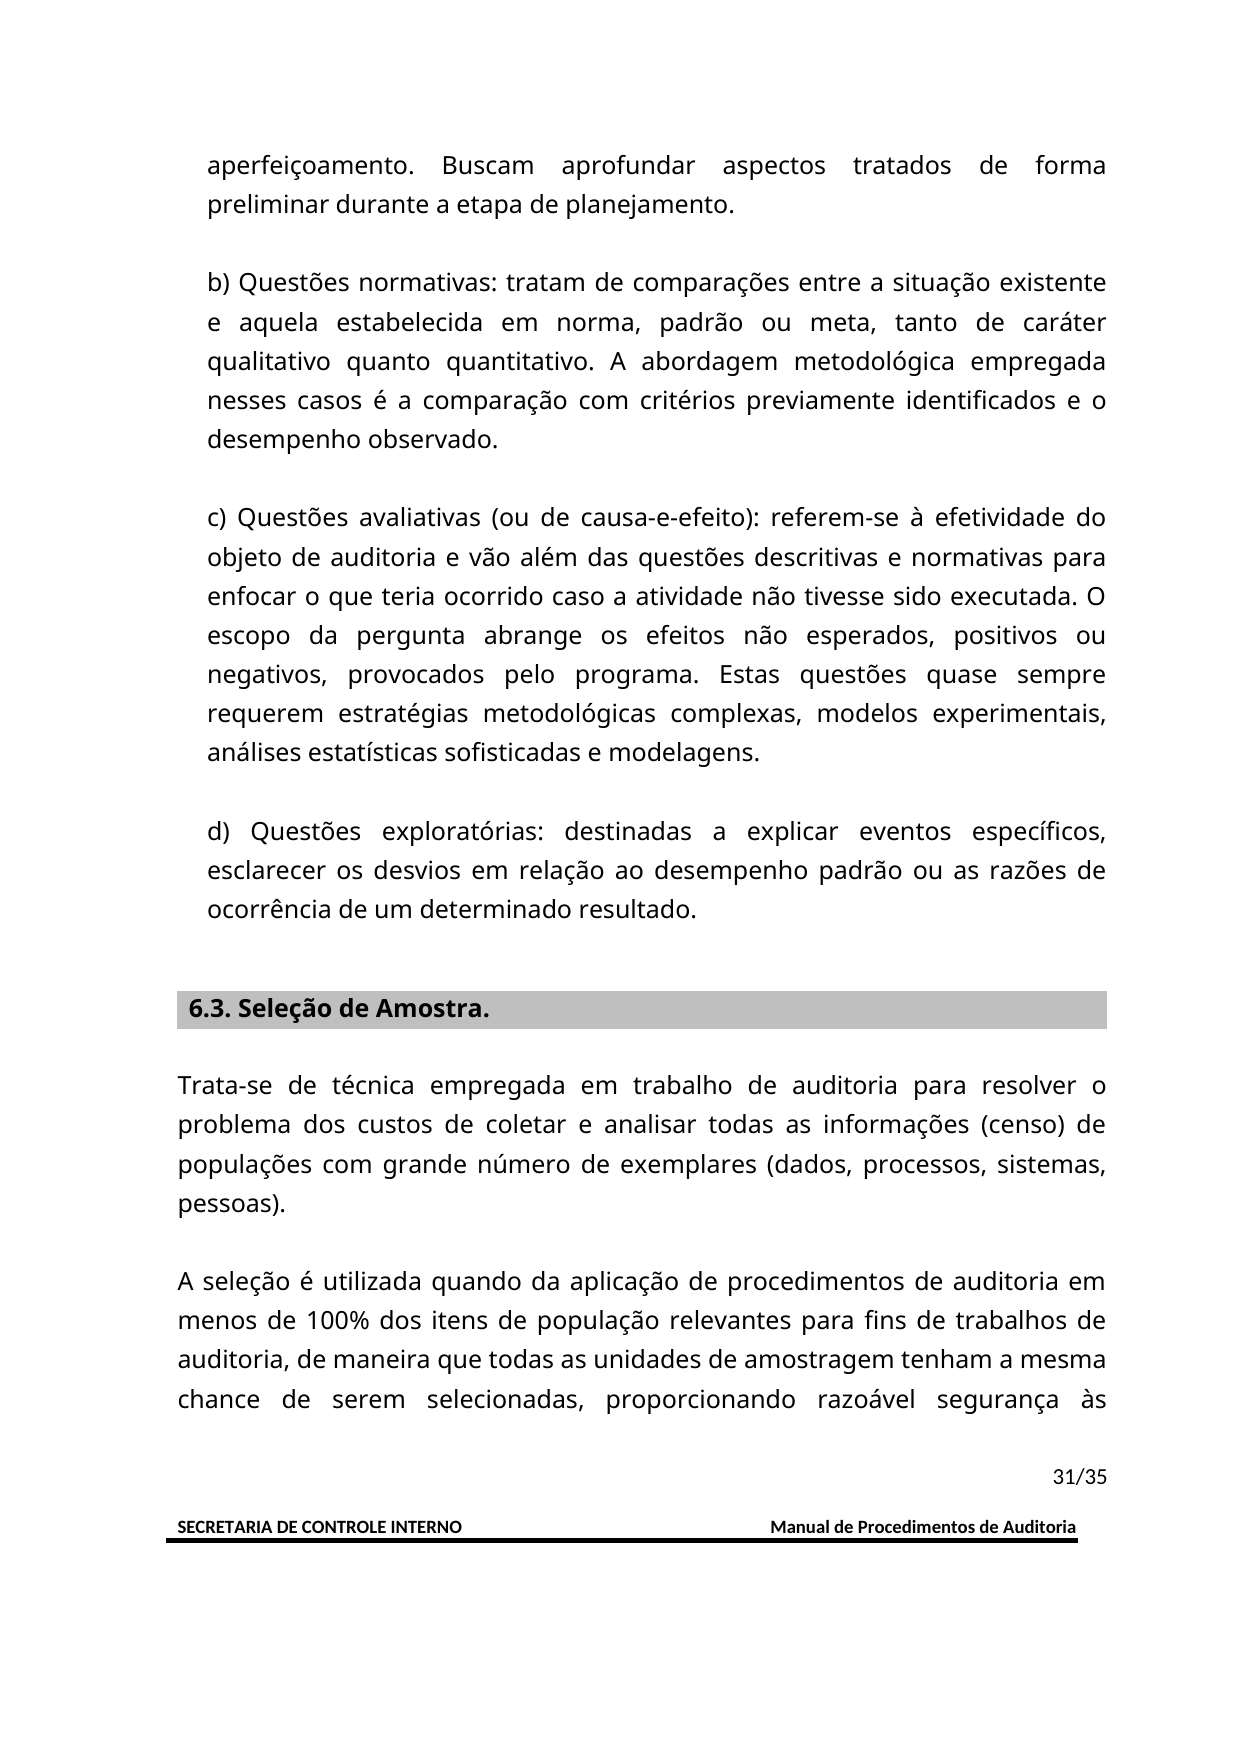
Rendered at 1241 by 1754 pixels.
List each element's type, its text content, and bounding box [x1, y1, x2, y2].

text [177, 1264, 1107, 1415]
table_header 6.3. Seleção de Amostra. [177, 991, 1107, 1029]
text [207, 148, 1107, 221]
text Trata-se de técnica empregada em trabalho de auditoria para resolver o problema dos custos de coletar e analisar todas as informações (censo) de populações com grande número de exemplares (dados, processos, sistemas, pessoas). [177, 1068, 1107, 1219]
text d) Questões exploratórias: destinadas a explicar eventos específicos, esclarecer os desvios em relação ao desempenho padrão ou as razões de ocorrência de um determinado resultado. [207, 813, 1107, 926]
text b) Questões normativas: tratam de comparações entre a situação existente e aquela estabelecida em norma, padrão ou meta, tanto de caráter qualitativo quanto quantitativo. A abordagem metodológica empregada nesses casos é a comparação com critérios previamente identificados e o desempenho observado. [207, 265, 1107, 456]
text c) Questões avaliativas (ou de causa-e-efeito): referem-se à efetividade do objeto de auditoria e vão além das questões descritivas e normativas para enfocar o que teria ocorrido caso a atividade não tivesse sido executada. O escopo da pergunta abrange os efeitos não esperados, positivos ou negativos, provocados pelo programa. Estas questões quase sempre requerem estratégias metodológicas complexas, modelos experimentais, análises estatísticas sofisticadas e modelagens. [207, 500, 1107, 769]
